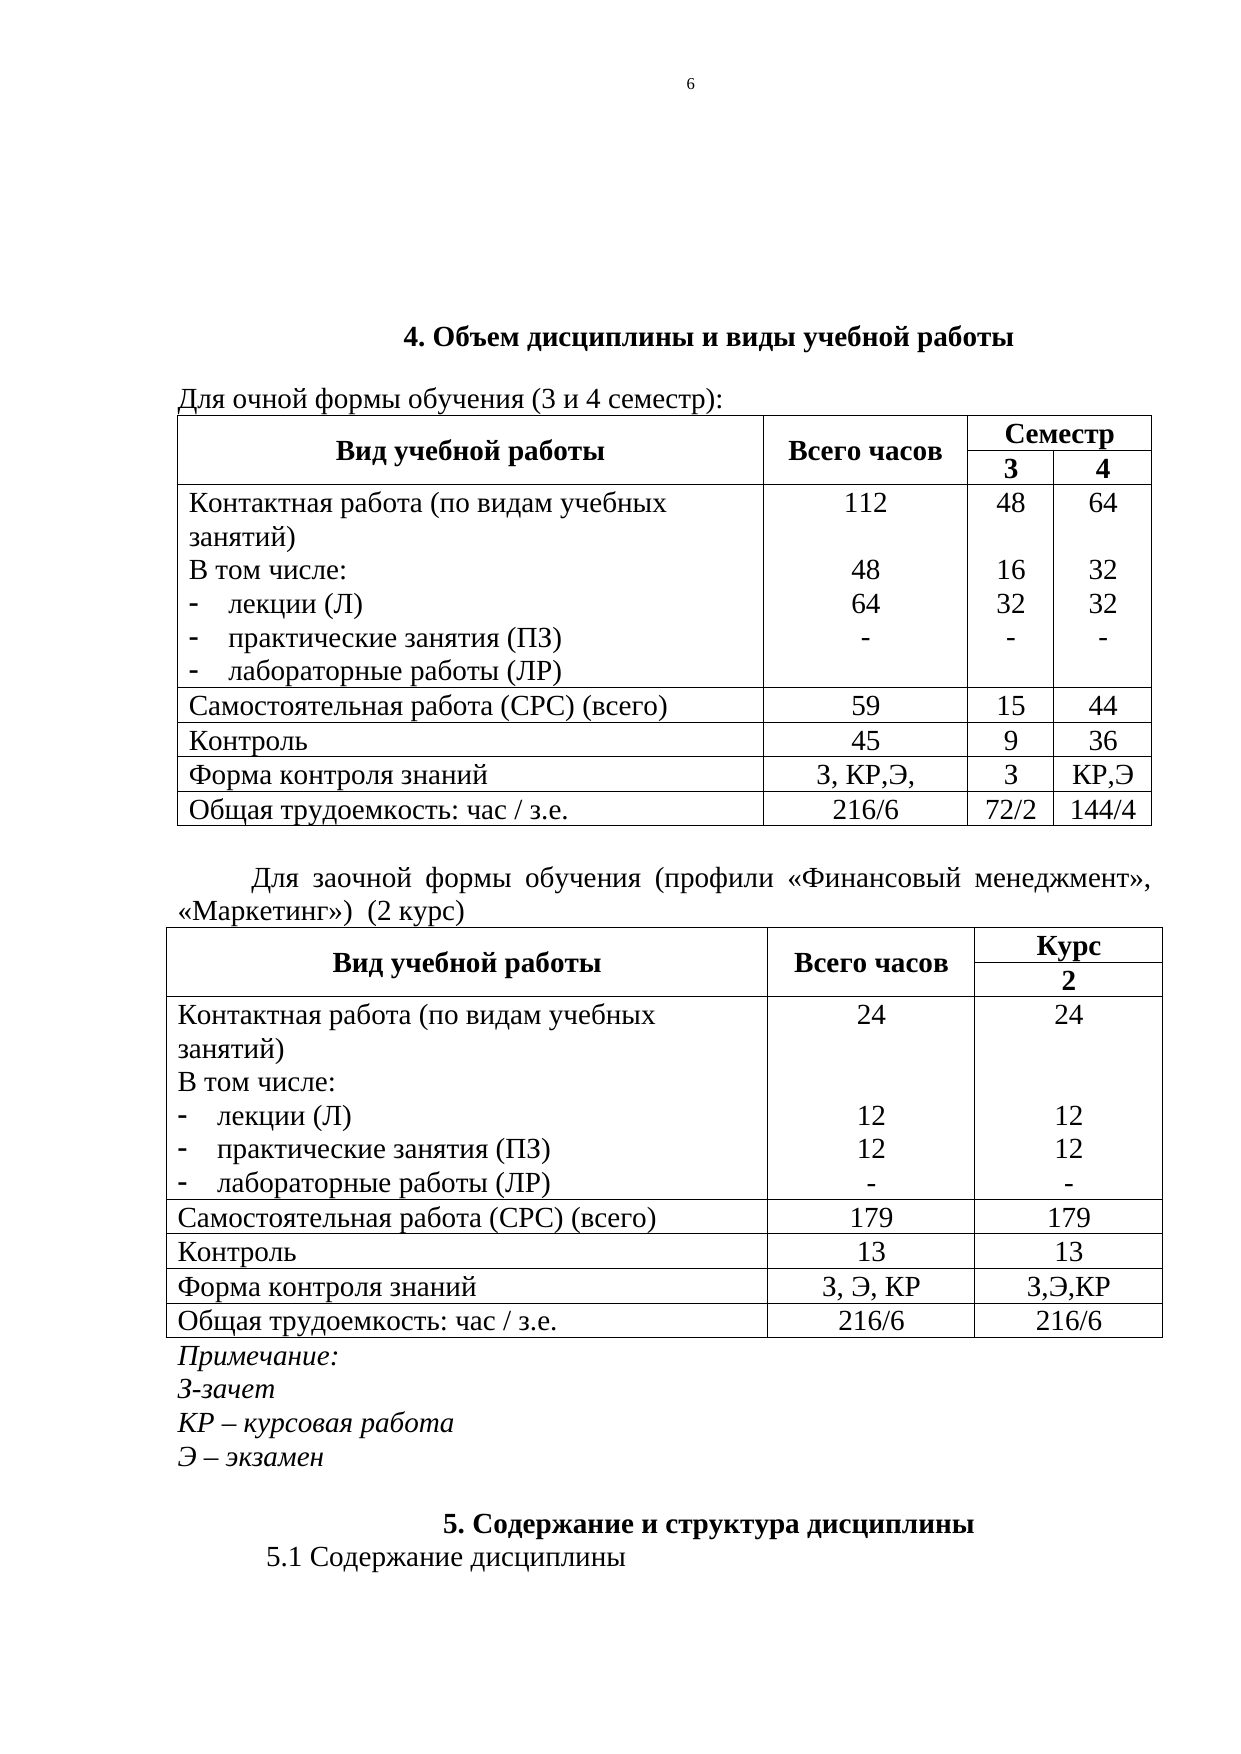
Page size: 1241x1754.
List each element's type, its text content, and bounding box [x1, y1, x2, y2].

table_cell 24 12 12 - [975, 997, 1162, 1199]
table_cell Самостоятельная работа (СРС) (всего) [167, 1200, 767, 1233]
table_cell 216/6 [975, 1304, 1162, 1337]
table_header Курс [975, 928, 1162, 962]
table_cell 9 [968, 723, 1053, 756]
table_cell Форма контроля знаний [167, 1269, 767, 1302]
table_cell 144/4 [1054, 792, 1151, 825]
table_cell 216/6 [768, 1304, 974, 1337]
table_header Семестр [968, 416, 1151, 450]
table_cell Форма контроля знаний [178, 757, 763, 791]
table_cell Самостоятельная работа (СРС) (всего) [178, 688, 763, 722]
table_cell 4 [1054, 451, 1151, 484]
table_cell 112 48 64 - [764, 485, 967, 687]
table_cell З, Э, КР [768, 1269, 974, 1302]
table_cell Контактная работа (по видам учебных занятий) В том числе: лекции (Л) практические занятия (ПЗ) лабораторные работы (ЛР) [178, 485, 763, 687]
table_cell Контроль [178, 723, 763, 756]
text КР – курсовая работа [177, 1405, 1152, 1439]
table_cell 36 [1054, 723, 1151, 756]
text Э – экзамен [177, 1439, 1152, 1472]
table_cell 13 [768, 1234, 974, 1268]
table_cell 216/6 [764, 792, 967, 825]
text 5. Содержание и структура дисциплины [177, 1506, 1152, 1539]
table_cell 179 [975, 1200, 1162, 1233]
text 4. Объем дисциплины и виды учебной работы [177, 319, 1152, 353]
table_cell 59 [764, 688, 967, 722]
table_cell 179 [768, 1200, 974, 1233]
table_cell З, КР,Э, [764, 757, 967, 791]
text 5.1 Содержание дисциплины [177, 1539, 1152, 1573]
text З-зачет [177, 1372, 1152, 1405]
table_cell КР,Э [1054, 757, 1151, 791]
table_cell 44 [1054, 688, 1151, 722]
table_cell Контактная работа (по видам учебных занятий) В том числе: лекции (Л) практические занятия (ПЗ) лабораторные работы (ЛР) [167, 997, 767, 1199]
table_cell 48 16 32 - [968, 485, 1053, 687]
table_header Всего часов [764, 416, 967, 484]
table_cell З [968, 757, 1053, 791]
table_cell 2 [975, 963, 1162, 996]
table_cell 64 32 32 - [1054, 485, 1151, 687]
table_cell 15 [968, 688, 1053, 722]
table_cell 3 [968, 451, 1053, 484]
text Примечание: [177, 1338, 1152, 1372]
text Для заочной формы обучения (профили «Финансовый менеджмент», «Маркетинг») (2 курс) [177, 860, 1152, 927]
table_cell 72/2 [968, 792, 1053, 825]
table_cell 24 12 12 - [768, 997, 974, 1199]
table_header Всего часов [768, 928, 974, 996]
table_header Вид учебной работы [167, 928, 767, 996]
text Для очной формы обучения (3 и 4 семестр): [177, 382, 1152, 415]
table_cell Общая трудоемкость: час / з.е. [167, 1304, 767, 1337]
table_cell 13 [975, 1234, 1162, 1268]
table_cell 45 [764, 723, 967, 756]
table_header Вид учебной работы [178, 416, 763, 484]
table_cell З,Э,КР [975, 1269, 1162, 1302]
table_cell Общая трудоемкость: час / з.е. [178, 792, 763, 825]
table_cell Контроль [167, 1234, 767, 1268]
